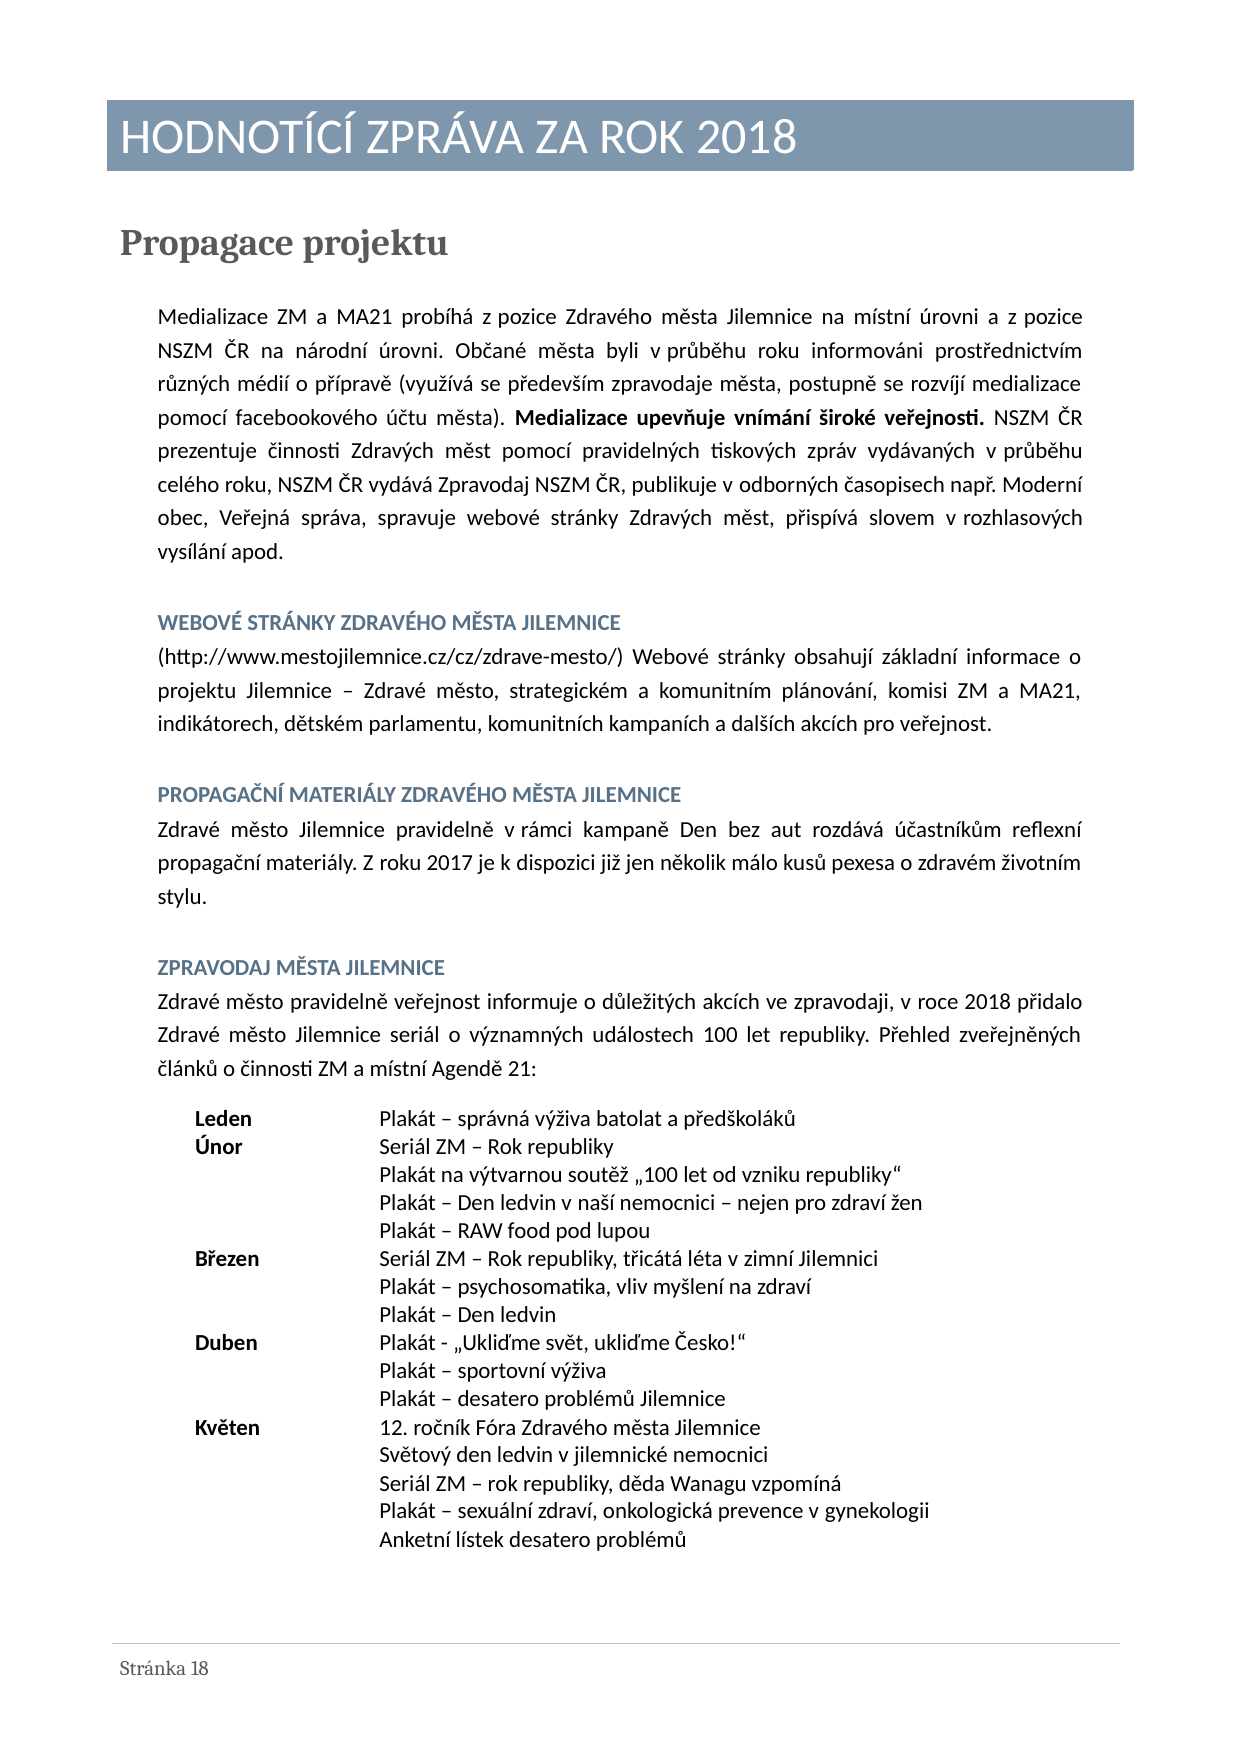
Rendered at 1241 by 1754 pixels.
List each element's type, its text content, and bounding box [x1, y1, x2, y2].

text Plakát na výtvarnou soutěž „100 let od vzniku republiky“ [195, 1160, 1083, 1188]
text Plakát – Den ledvin v naší nemocnici – nejen pro zdraví žen [195, 1188, 1083, 1216]
text Plakát – Den ledvin [195, 1301, 1083, 1328]
text Propagace projektu [120, 222, 1120, 265]
text Světový den ledvin v jilemnické nemocnici [195, 1441, 1083, 1469]
text Leden Plakát – správná výživa batolat a předškoláků [195, 1104, 1083, 1132]
text Plakát – desatero problémů Jilemnice [195, 1384, 1083, 1413]
text Plakát – psychosomatika, vliv myšlení na zdraví [195, 1272, 1083, 1301]
text Zdravé město Jilemnice pravidelně v rámci kampaně Den bez aut rozdává účastníkům reflexní propagační materiály. Z roku 2017 je k dispozici již jen několik málo kusů pexesa o zdravém životním stylu. [157, 815, 1083, 910]
text (http://www.mestojilemnice.cz/cz/zdrave-mesto/) Webové stránky obsahují základní rmace o projektu Jilemnice – Zdravé město, strategickém a komunitním plánování, komisi ZM a MA21, indikátorech, dětském parlamentu, komunitních kampaních a dalších akcích pro veřejnost. [157, 642, 1083, 737]
text Plakát – sexuální zdraví, onkologická prevence v gynekologii [195, 1497, 1083, 1525]
text Anketní lístek desatero problémů [195, 1525, 1083, 1553]
text Plakát – RAW food pod lupou [195, 1216, 1083, 1244]
text Medializace ZM a MA21 probíhá z pozice Zdravého města Jilemnice na místní úrovni a z pozice NSZM ČR na národní úrovni. Občané města byli v průběhu roku informováni prostřednictvím různých médií o přípravě (využívá se především zpravodaje města, postupně se rozvíjí medializace pomocí facebookového účtu města). Medializace upevňuje vnímání široké veřejnosti. NSZM ČR prezentuje činnosti Zdravých měst pomocí pravidelných tiskových zpráv vydávaných v průběhu celého roku, NSZM ČR vydává Zpravodaj NSZM ČR, publikuje v odborných časopisech např. Moderní obec, Veřejná správa, spravuje webové stránky Zdravých měst, přispívá slovem v rozhlasových vysílání apod. [157, 302, 1083, 565]
text zpravodaj MĚSTA JILEMNICE [157, 953, 1083, 981]
text Plakát – sportovní výživa [195, 1357, 1083, 1384]
text Květen 12. ročník Fóra Zdravého města Jilemnice [195, 1413, 1083, 1441]
text Březen Seriál ZM – Rok republiky, třicátá léta v zimní Jilemnici [195, 1244, 1083, 1272]
text PROPAGAČNÍ MATERIÁLY ZDRAVÉHO MĚSTA JILEMNICE [157, 780, 1083, 808]
text Seriál ZM – rok republiky, děda Wanagu vzpomíná [195, 1469, 1083, 1497]
text Zdravé město pravidelně veřejnost rmuje o důležitých akcích ve zpravodaji, v roce 2018 přidalo Zdravé město Jilemnice seriál o významných událostech 100 let republiky. Přehled zveřejněných článků o činnosti ZM a místní Agendě 21: [157, 987, 1083, 1082]
text Únor Seriál ZM – Rok republiky [195, 1132, 1083, 1160]
text WEBOVÉ STRÁNKY ZDRAVÉHO MĚSTA JILEMNICE [157, 608, 1083, 636]
text Duben Plakát - „Ukliďme svět, ukliďme Česko!“ [195, 1328, 1083, 1357]
